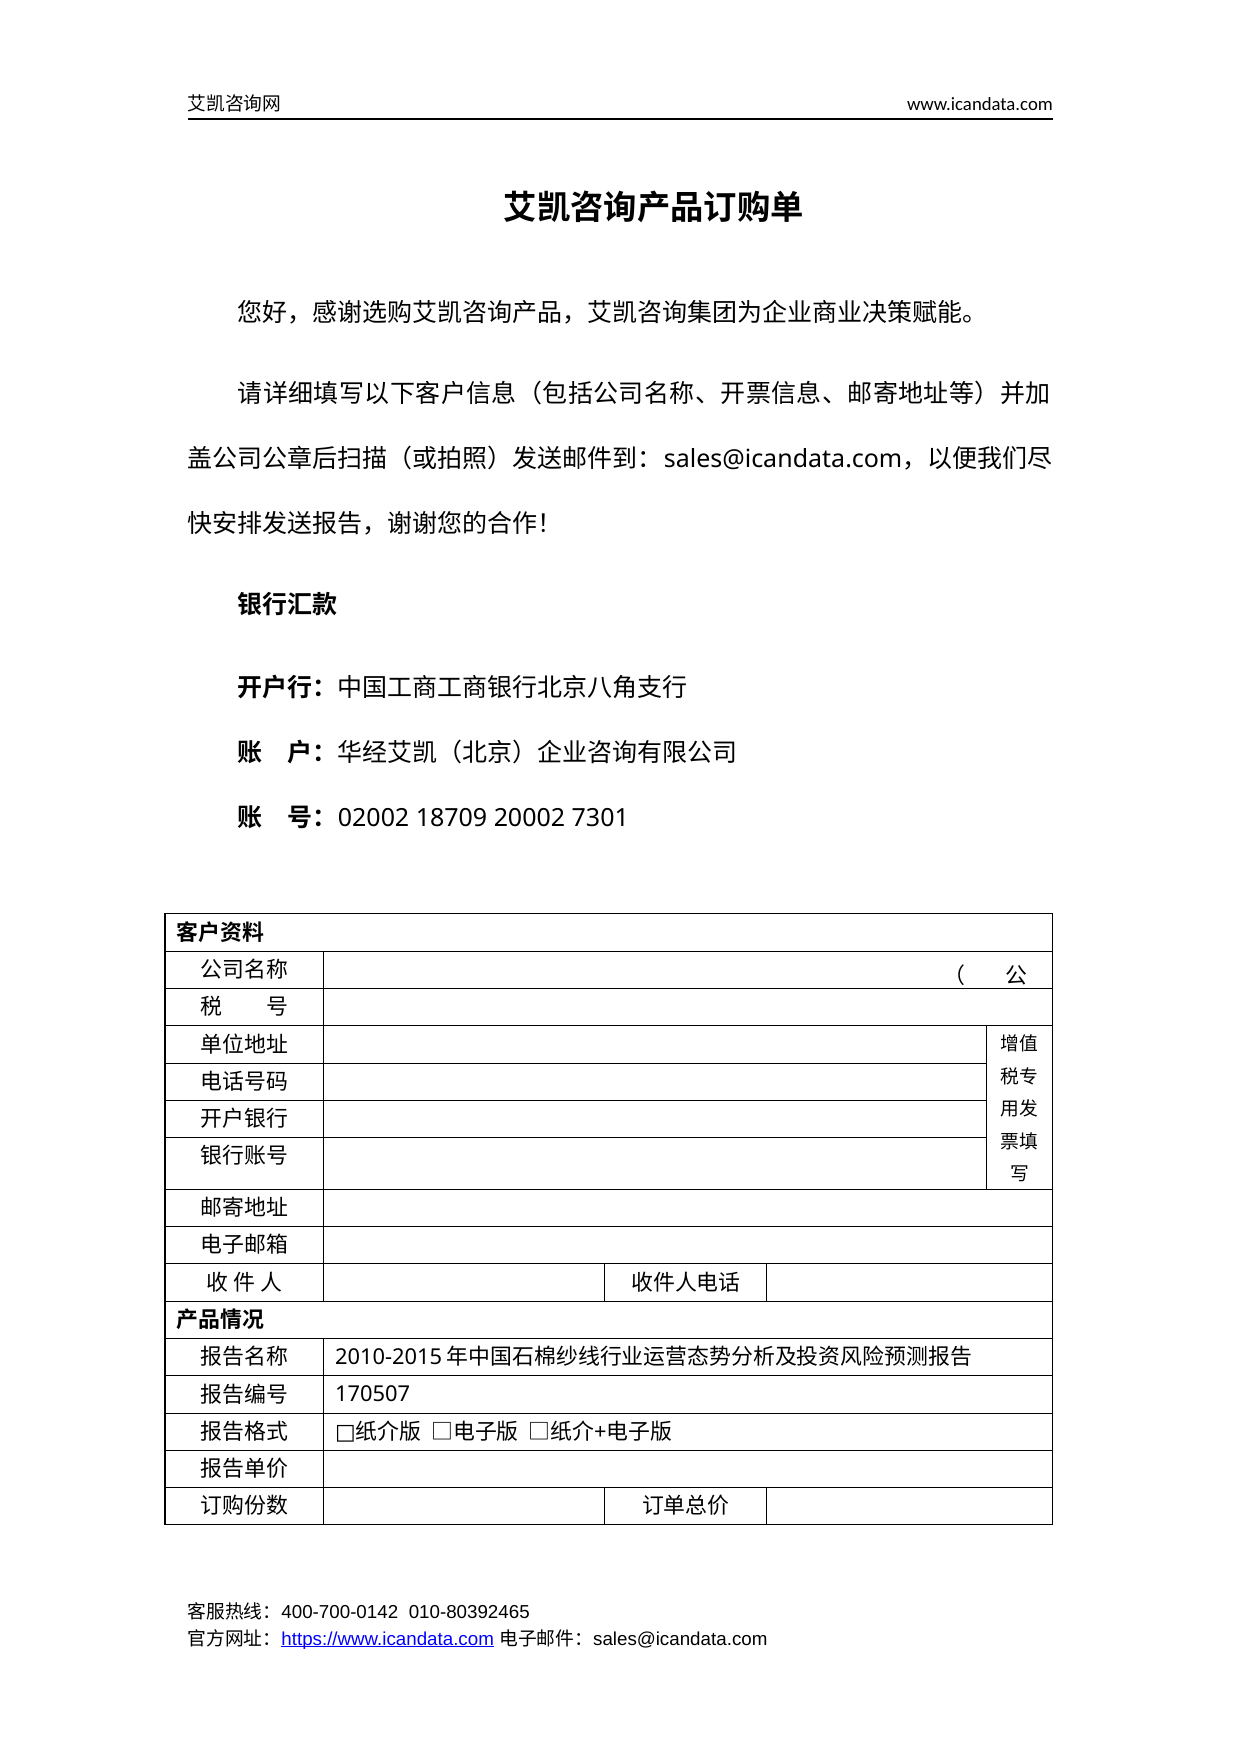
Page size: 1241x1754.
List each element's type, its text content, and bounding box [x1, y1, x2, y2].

text 账 号：02002 18709 20002 7301 [187, 783, 1053, 848]
table_cell 增值税专用发票填写 [987, 1026, 1052, 1189]
table_cell 产品情况 [166, 1302, 1052, 1338]
table_cell [767, 1264, 1052, 1301]
table_cell 2010-2015年中国石棉纱线行业运营态势分析及投资风险预测报告 [324, 1339, 1052, 1375]
table_cell 银行账号 [166, 1138, 323, 1189]
table_cell 订单总价 [605, 1488, 766, 1524]
table_cell 电话号码 [166, 1064, 323, 1100]
table_cell [324, 1101, 986, 1137]
table_cell 收件人电话 [605, 1264, 766, 1301]
table_header 客户资料 [166, 914, 1052, 951]
table_cell 170507 [324, 1376, 1052, 1412]
table_cell [324, 989, 1052, 1025]
table_cell 电子邮箱 [166, 1227, 323, 1263]
text 请详细填写以下客户信息（包括公司名称、开票信息、邮寄地址等）并加盖公司公章后扫描（或拍照）发送邮件到：sales@icandata.com，以便我们尽快安排发送报告，谢谢您的合作！ [187, 359, 1053, 554]
table_cell [324, 1488, 604, 1524]
table_cell 收 件 人 [166, 1264, 323, 1301]
table_cell [324, 1451, 1052, 1487]
table_cell [767, 1488, 1052, 1524]
table_cell 邮寄地址 [166, 1190, 323, 1226]
text 开户行：中国工商工商银行北京八角支行 [187, 653, 1053, 718]
table_cell 报告格式 [166, 1414, 323, 1450]
table_cell [324, 952, 1052, 988]
table_cell 订购份数 [166, 1488, 323, 1524]
table_cell [324, 1264, 604, 1301]
table_cell [324, 1190, 1052, 1226]
table_cell 税 号 [166, 989, 323, 1025]
text 账 户：华经艾凯（北京）企业咨询有限公司 [187, 718, 1053, 783]
table_cell 报告单价 [166, 1451, 323, 1487]
table_cell 报告编号 [166, 1376, 323, 1412]
table_cell 公司名称 [166, 952, 323, 988]
table_cell 报告名称 [166, 1339, 323, 1375]
text 您好，感谢选购艾凯咨询产品，艾凯咨询集团为企业商业决策赋能。 [187, 278, 1053, 343]
table_cell [324, 1064, 986, 1100]
table_cell [324, 1227, 1052, 1263]
text 艾凯咨询产品订购单 [187, 172, 1053, 237]
table_cell □纸介版 □电子版 □纸介+电子版 [324, 1414, 1052, 1450]
table_cell [324, 1138, 986, 1189]
table_cell 开户银行 [166, 1101, 323, 1137]
table_cell [324, 1026, 986, 1062]
text 银行汇款 [187, 570, 1053, 635]
table_cell 单位地址 [166, 1026, 323, 1062]
